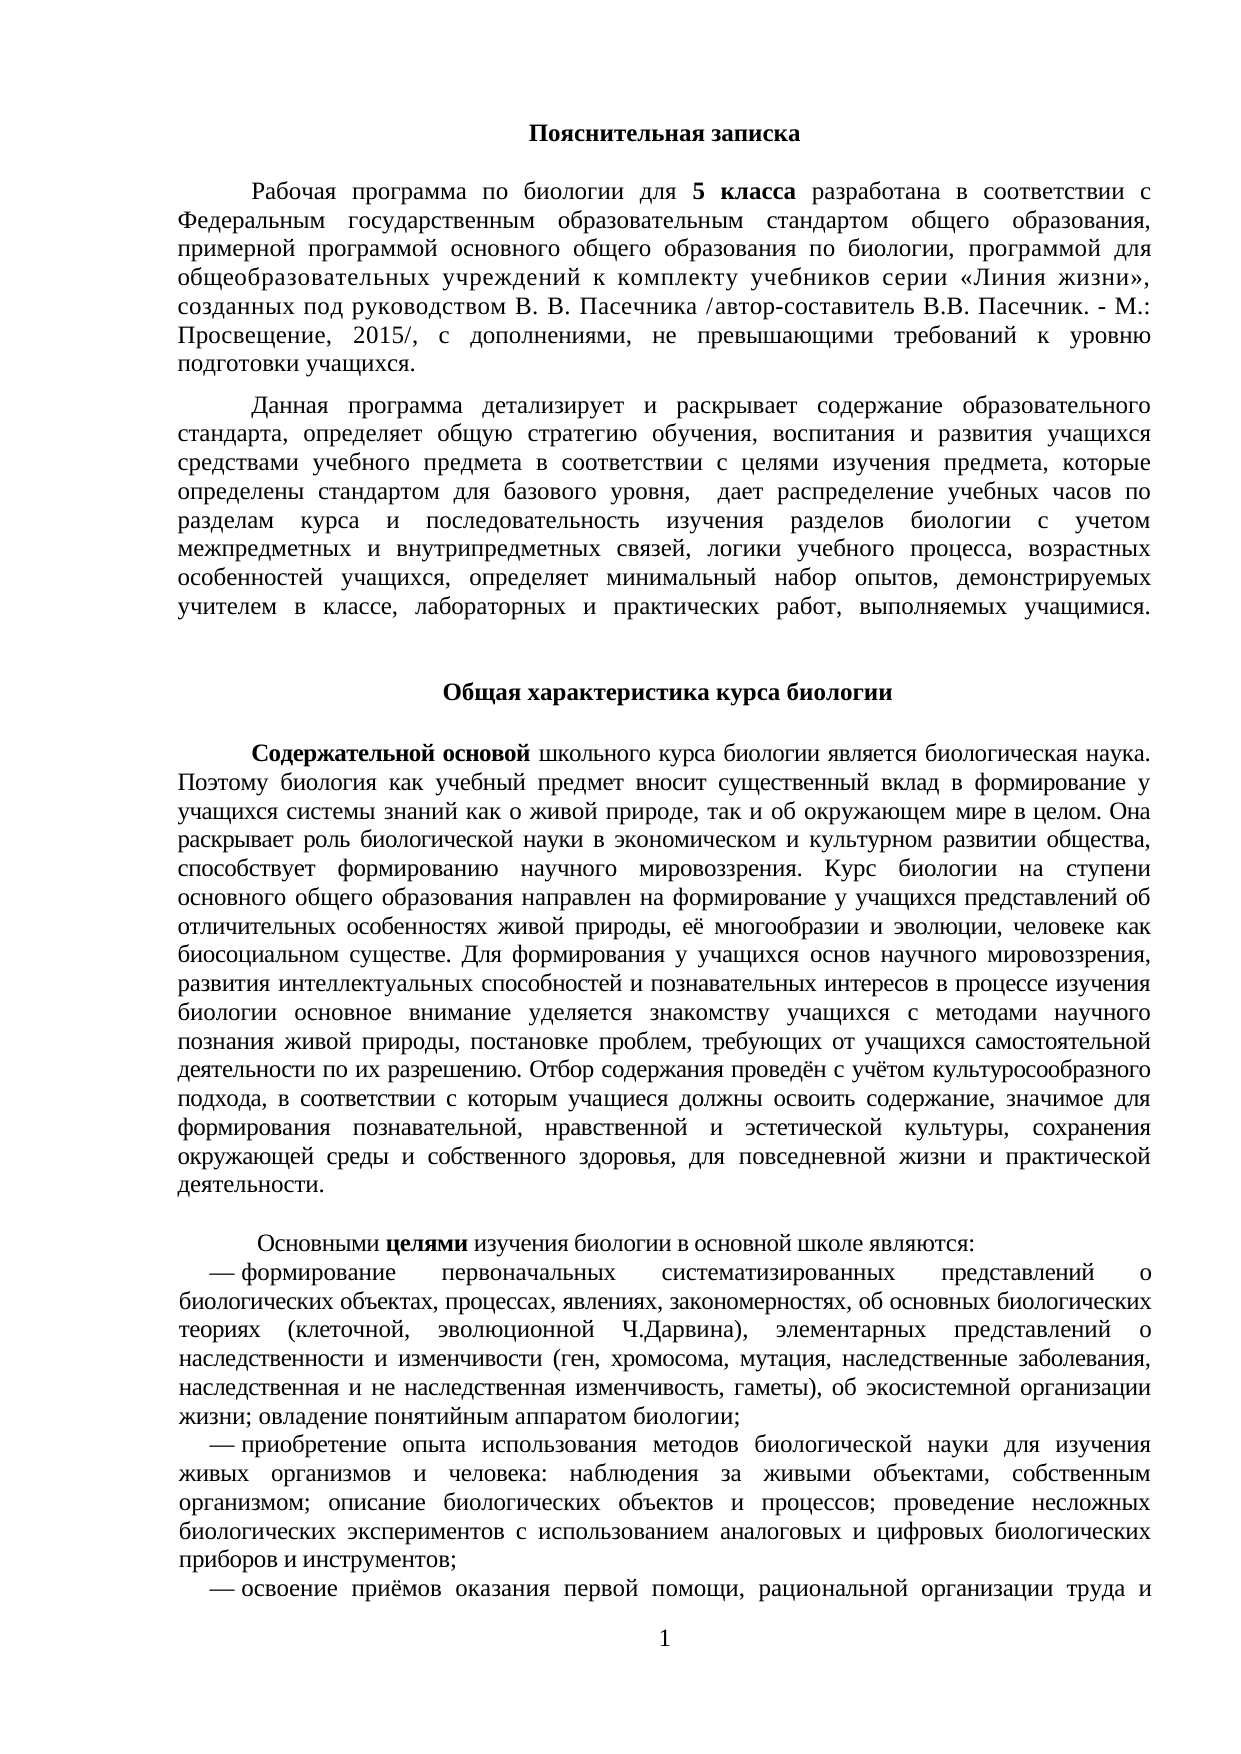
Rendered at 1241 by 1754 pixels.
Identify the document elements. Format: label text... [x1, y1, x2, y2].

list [179, 1573, 1152, 1602]
list приобретение опыта использования методов биологической науки для изучения живых организмов и человека: наблюдения за живыми объектами, собственным организмом; описание биологических объектов и процессов; проведение несложных биологических экспериментов с использованием аналоговых и цифровых биологических приборов и инструментов; [179, 1429, 1151, 1573]
text Пояснительная записка [177, 118, 1152, 147]
text Рабочая программа по биологии для 5 класса разработана в соответствии с Федеральным государственным образовательным стандартом общего образования, примерной программой основного общего образования по биологии, программой для общеобразовательных учреждений к комплекту учебников серии «Линия жизни», созданных под руководством В. В. Пасечника /автор-составитель В.В. Пасечник. - М.: Просвещение, 2015/, с дополнениями, не превышающими требований к уровню подготовки учащихся. [177, 176, 1152, 377]
text Данная программа детализирует и раскрывает содержание образовательного стандарта, определяет общую стратегию обучения, воспитания и развития учащихся средствами учебного предмета в соответствии с целями изучения предмета, которые определены стандартом для базового уровня, дает распределение учебных часов по разделам курса и последовательность изучения разделов биологии с учетом межпредметных и внутрипредметных связей, логики учебного процесса, возрастных особенностей учащихся, определяет минимальный набор опытов, демонстрируемых учителем в классе, лабораторных и практических работ, выполняемых учащимися. [177, 390, 1152, 648]
text Содержательной основой школьного курса биологии является биологическая наука. Поэтому биология как учебный предмет вносит существенный вклад в формирование у учащихся системы знаний как о живой природе, так и об окружающем мире в целом. Она раскрывает роль биологической науки в экономическом и культурном развитии общества, способствует формированию научного мировоззрения. Курс биологии на ступени основного общего образования направлен на формирование у учащихся представлений об отличительных особенностях живой природы, её многообразии и эволюции, человеке как биосоциальном существе. Для формирования у учащихся основ научного мировоззрения, развития интеллектуальных способностей и познавательных интересов в процессе изучения биологии основное внимание уделяется знакомству учащихся с методами научного познания живой природы, постановке проблем, требующих от учащихся самостоятельной деятельности по их разрешению. Отбор содержания проведён с учётом культуросообразного подхода, в соответствии с которым учащиеся должны освоить содержание, значимое для формирования познавательной, нравственной и эстетической культуры, сохранения окружающей среды и собственного здоровья, для повседневной жизни и практической деятельности. [177, 738, 1151, 1198]
text Основными целями изучения биологии в основной школе являются: [177, 1228, 1151, 1256]
list формирование первоначальных систематизированных представлений о биологических объектах, процессах, явлениях, закономерностях, об основных биологических теориях (клеточной, эволюционной Ч.Дарвина), элементарных представлений о наследственности и изменчивости (ген, хромосома, мутация, наследственные заболевания, наследственная и не наследственная изменчивость, гаметы), об экосистемной организации жизни; овладение понятийным аппаратом биологии; [179, 1257, 1152, 1429]
text Общая характеристика курса биологии [183, 677, 1152, 706]
